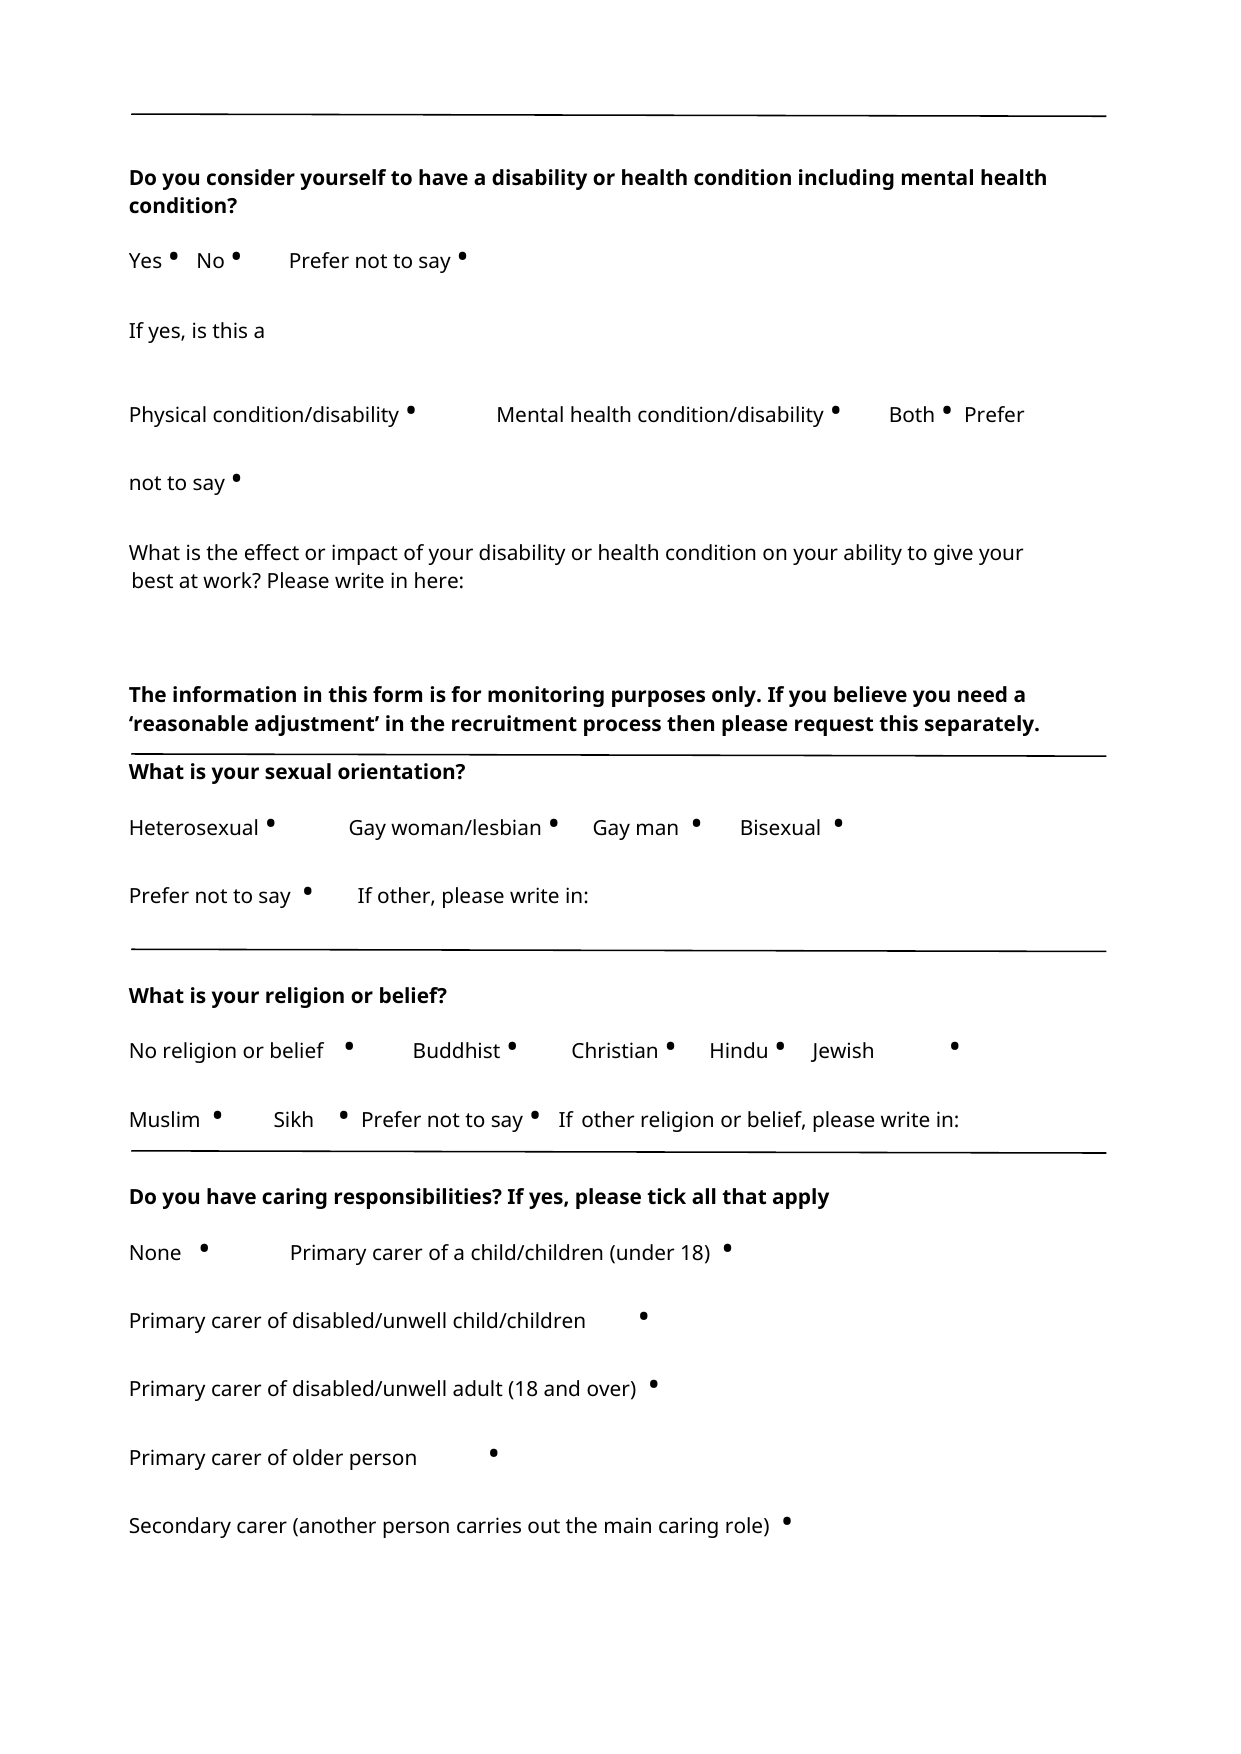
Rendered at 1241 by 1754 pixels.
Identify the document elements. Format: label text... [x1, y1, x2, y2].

text Primary carer of disabled/unwell adult (18 and over) • [128, 1347, 1053, 1416]
text Heterosexual • Gay woman/lesbian • Gay man • Bisexual • [128, 786, 1053, 854]
text What is the effect or impact of your disability or health condition on your ability to give your best at work? Please write in here: [128, 538, 1053, 595]
text Primary carer of older person • [128, 1416, 1053, 1484]
text Prefer not to say • If other, please write in: [128, 854, 1053, 922]
text What is your religion or belief? [128, 981, 1053, 1009]
text None • Primary carer of a child/children (under 18) • [128, 1211, 1053, 1279]
text No religion or belief • Buddhist • Christian • Hindu • Jewish • [128, 1009, 1053, 1078]
text What is your sexual orientation? [128, 737, 1053, 786]
text Secondary carer (another person carries out the main caring role) • [128, 1484, 1053, 1552]
text Physical condition/disability • Mental health condition/disability • Both • Prefer not to say • [128, 373, 1053, 510]
text Do you have caring responsibilities? If yes, please tick all that apply [128, 1182, 1053, 1211]
text Do you consider yourself to have a disability or health condition including mental health condition? [128, 163, 1053, 219]
text If yes, is this a [128, 316, 1053, 345]
text Primary carer of disabled/unwell child/children • [128, 1279, 1053, 1347]
text Yes • No • Prefer not to say • [128, 219, 1053, 288]
text Muslim • Sikh • Prefer not to say • If other religion or belief, please write in: [128, 1078, 1053, 1146]
text The information in this form is for monitoring purposes only. If you believe you need a ‘reasonable adjustment’ in the recruitment process then please request this separately. [128, 680, 1053, 737]
